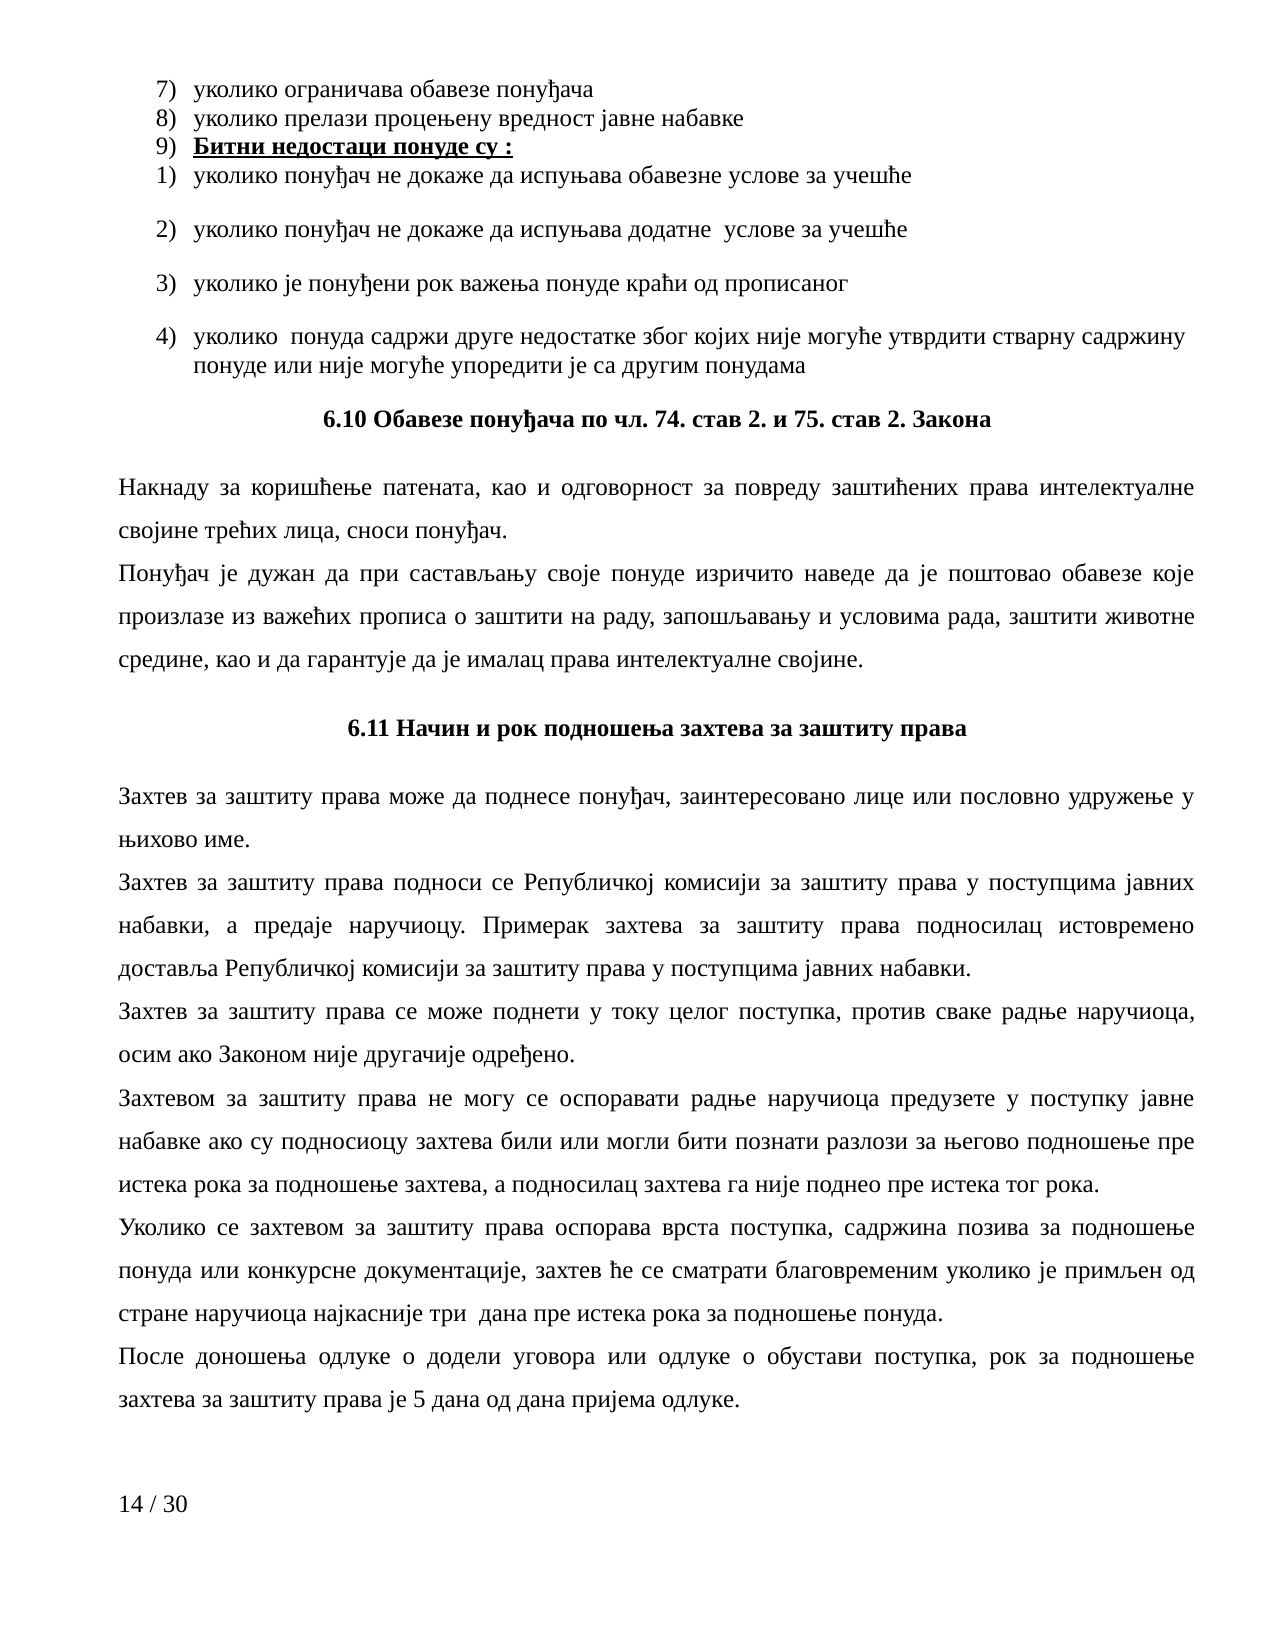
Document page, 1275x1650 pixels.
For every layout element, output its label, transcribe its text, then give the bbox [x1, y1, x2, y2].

list уколико понуда садржи друге недостатке због којих није могуће утврдити стварну садржину понуде или није могуће упоредити је са другим понудама [156, 321, 1196, 379]
text 6.11 Начин и рок подношења захтева за заштиту права [118, 713, 1196, 741]
list уколико понуђач не докаже да испуњава додатне услове за учешће [156, 214, 1196, 243]
text Захтев за заштиту права може да поднесе понуђач, заинтересовано лице или пословно удружење у њихово име. [118, 781, 1196, 853]
list уколико прелази процењену вредност јавне набавке [156, 103, 1196, 131]
text Захтев за заштиту права подноси се Републичкој комисији за заштиту права у поступцима јавних набавки, а предаје наручиоцу. Примерак захтева за заштиту права подносилац истовремено доставља Републичкој комисији за заштиту права у поступцима јавних набавки. [118, 867, 1196, 982]
text Уколико се захтевом за заштиту права оспорава врста поступка, садржина позива за подношење понуда или конкурсне документације, захтев ће се сматрати благовременим уколико је примљен од стране наручиоца најкасније три дана пре истека рока за подношење понуда. [118, 1212, 1196, 1327]
list Битни недостаци понуде су : [156, 131, 1196, 160]
text 6.10 Обавезе понуђача по чл. 74. став 2. и 75. став 2. Закона [118, 404, 1196, 433]
text Захтев за заштиту права се може поднети у току целог поступка, против сваке радње наручиоца, осим ако Законом није другачије одређено. [118, 996, 1196, 1068]
list уколико ограничава обавезе понуђача [156, 74, 1196, 103]
text Накнаду за коришћење патената, као и одговорност за повреду заштићених права интелектуалне својине трећих лица, сноси понуђач. [118, 472, 1196, 544]
text Захтевом за заштиту права не могу се оспоравати радње наручиоца предузете у поступку јавне набавке ако су подносиоцу захтева били или могли бити познати разлози за његово подношење пре истека рока за подношење захтева, а подносилац захтева га није поднео пре истека тог рока. [118, 1083, 1196, 1198]
list уколико понуђач не докаже да испуњава обавезне услове за учешће [156, 160, 1196, 189]
text Понуђач је дужан да при састављању своје понуде изричито наведе да је поштовао обавезе које произлазе из важећих прописа о заштити на раду, запошљавању и условима рада, заштити животне средине, као и да гарантује да је ималац права интелектуалне својине. [118, 558, 1196, 673]
list уколико је понуђени рок важења понуде краћи од прописаног [156, 268, 1196, 296]
text После доношења одлуке о додели уговора или одлуке о обустави поступка, рок за подношење захтева за заштиту права је 5 дана од дана пријема одлуке. [118, 1341, 1196, 1413]
